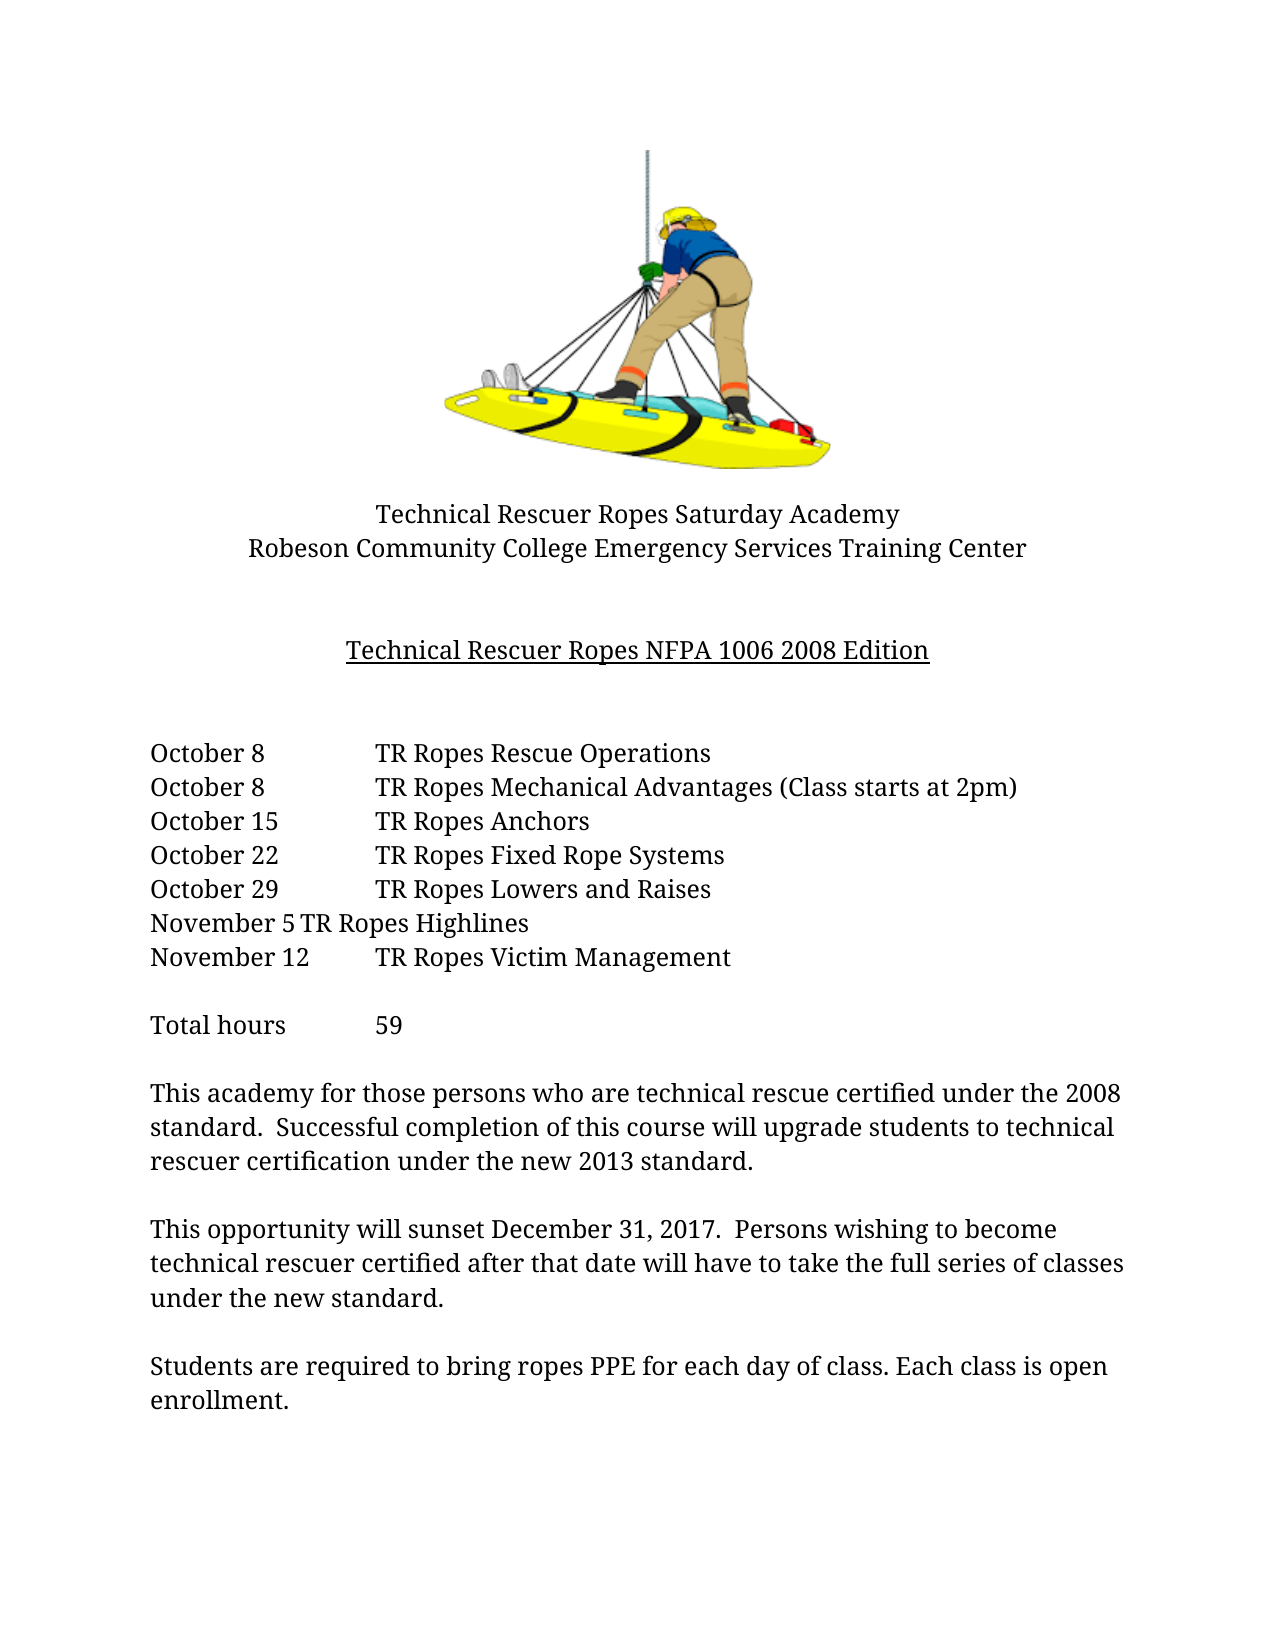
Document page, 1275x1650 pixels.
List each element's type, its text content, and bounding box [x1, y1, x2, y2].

text October 22 TR Ropes Fixed Rope Systems [150, 837, 1125, 871]
text Technical Rescuer Ropes Saturday Academy [150, 497, 1125, 531]
text This academy for those persons who are technical rescue certified under the 2008 standard. Successful completion of this course will upgrade students to technical rescuer certification under the new 2013 standard. [150, 1076, 1125, 1178]
text November 5 TR Ropes Highlines [150, 906, 1125, 939]
text This opportunity will sunset December 31, 2017. Persons wishing to become technical rescuer certified after that date will have to take the full series of classes under the new standard. [150, 1212, 1125, 1314]
text Robeson Community College Emergency Services Training Center [150, 531, 1125, 565]
text October 8 TR Ropes Mechanical Advantages (Class starts at 2pm) [150, 769, 1125, 803]
text October 29 TR Ropes Lowers and Raises [150, 871, 1125, 906]
text October 15 TR Ropes Anchors [150, 803, 1125, 837]
text Technical Rescuer Ropes NFPA 1006 2008 Edition [150, 633, 1125, 667]
picture [444, 150, 831, 469]
text October 8 TR Ropes Rescue Operations [150, 735, 1125, 769]
text Total hours 59 [150, 1008, 1125, 1042]
text Students are required to bring ropes PPE for each day of class. Each class is open enrollment. [150, 1348, 1125, 1416]
text November 12 TR Ropes Victim Management [150, 939, 1125, 974]
